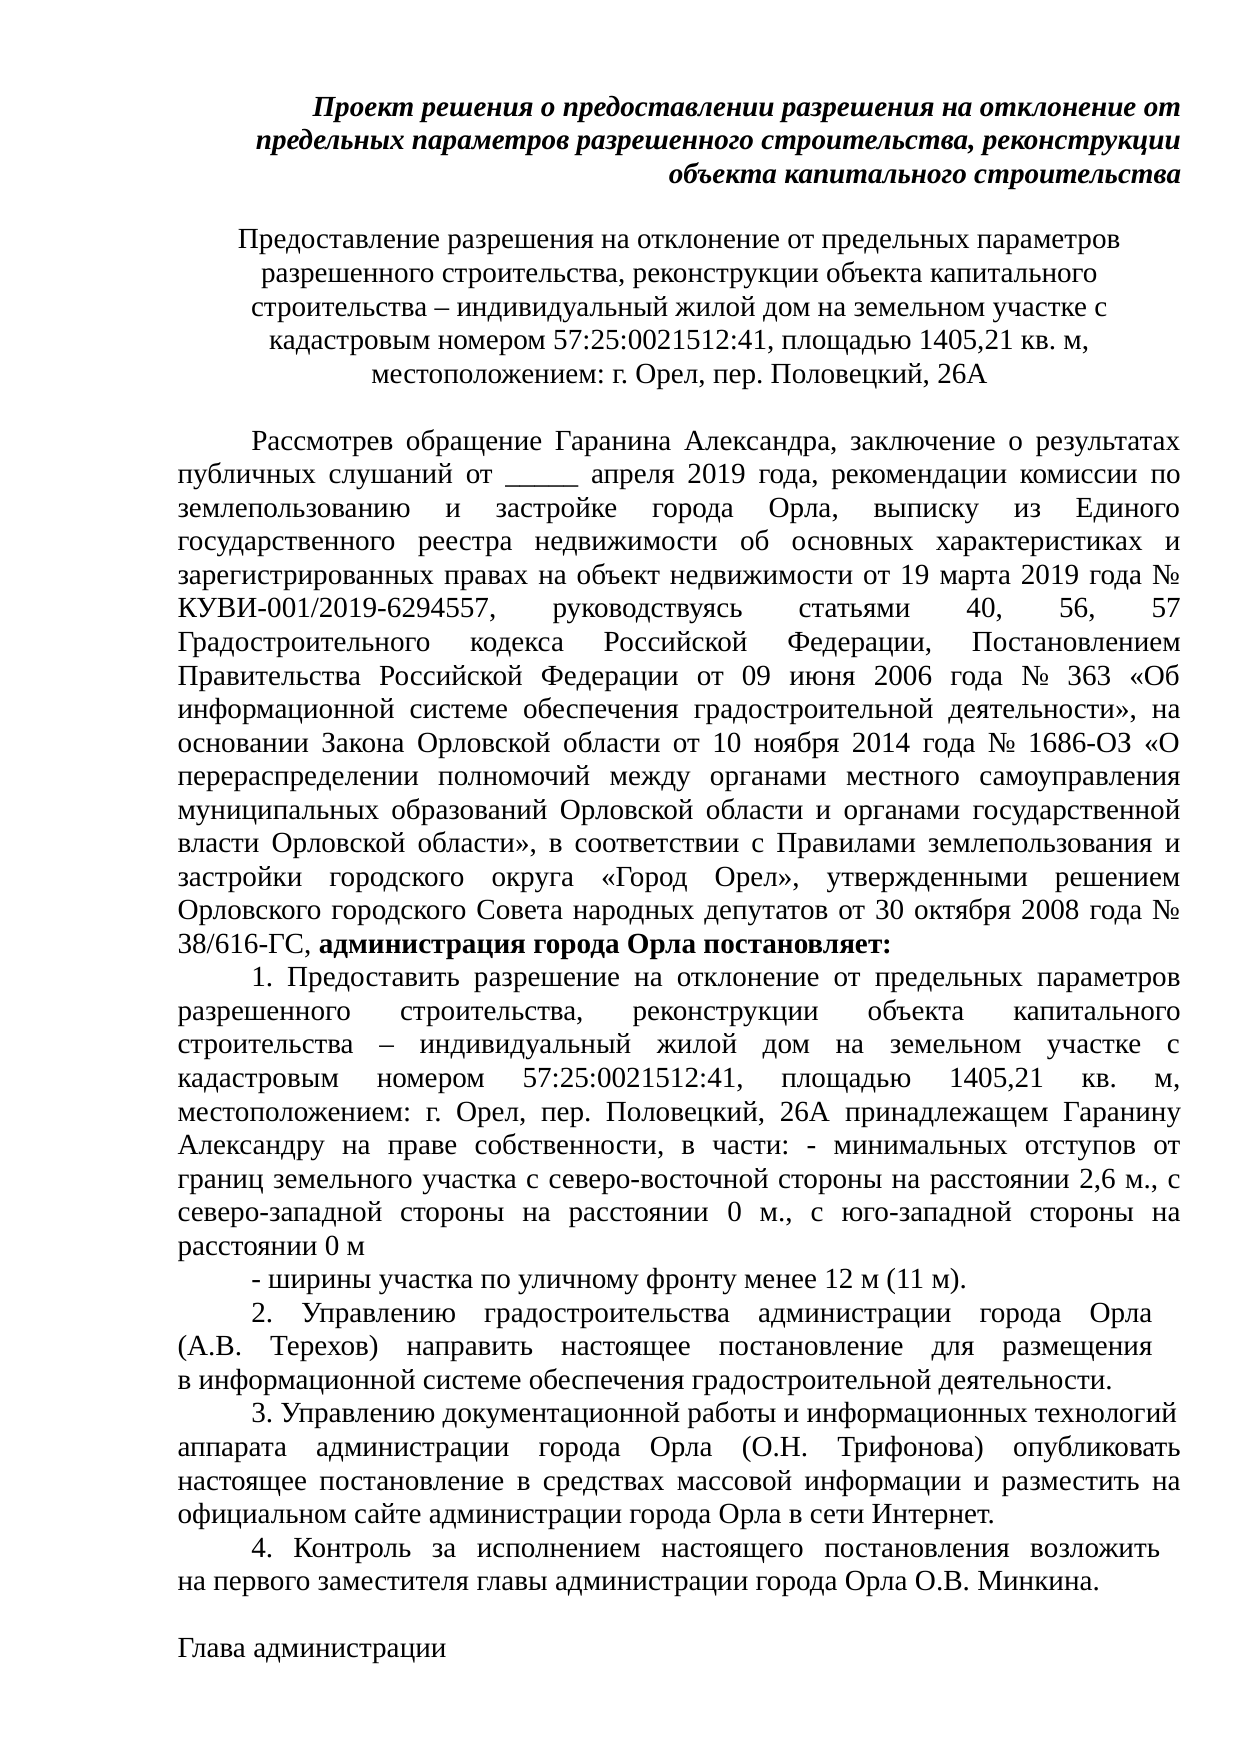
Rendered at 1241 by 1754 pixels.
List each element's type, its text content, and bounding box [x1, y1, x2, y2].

text Глава администрации [177, 1630, 1181, 1664]
text 1. Предоставить разрешение на отклонение от предельных параметров разрешенного строительства, реконструкции объекта капитального строительства – индивидуальный жилой дом на земельном участке с кадастровым номером 57:25:0021512:41, площадью 1405,21 кв. м, местоположением: г. Орел, пер. Половецкий, 26А принадлежащем Гаранину Александру на праве собственности, в части: - минимальных отступов от границ земельного участка с северо-восточной стороны на расстоянии 2,6 м., с северо-западной стороны на расстоянии 0 м., с юго-западной стороны на расстоянии 0 м [177, 959, 1181, 1261]
text аппарата администрации города Орла (О.Н. Трифонова) опубликовать настоящее постановление в средствах массовой информации и разместить на официальном сайте администрации города Орла в сети Интернет. [177, 1429, 1181, 1530]
text 3. Управлению документационной работы и информационных технологий [177, 1396, 1181, 1429]
text - ширины участка по уличному фронту менее 12 м (11 м). [177, 1261, 1181, 1295]
text 4. Контроль за исполнением настоящего постановления возложить на первого заместителя главы администрации города Орла О.В. Минкина. [177, 1530, 1181, 1597]
text Рассмотрев обращение Гаранина Александра, заключение о результатах публичных слушаний от _____ апреля 2019 года, рекомендации комиссии по землепользованию и застройке города Орла, выписку из Единого государственного реестра недвижимости об основных характеристиках и зарегистрированных правах на объект недвижимости от 19 марта 2019 года № КУВИ-001/2019-6294557, руководствуясь статьями 40, 56, 57 Градостроительного кодекса Российской Федерации, Постановлением Правительства Российской Федерации от 09 июня 2006 года № 363 «Об информационной системе обеспечения градостроительной деятельности», на основании Закона Орловской области от 10 ноября 2014 года № 1686-ОЗ «О перераспределении полномочий между органами местного самоуправления муниципальных образований Орловской области и органами государственной власти Орловской области», в соответствии с Правилами землепользования и застройки городского округа «Город Орел», утвержденными решением Орловского городского Совета народных депутатов от 30 октября 2008 года № 38/616-ГС, администрация города Орла постановляет: [177, 423, 1181, 959]
text 2. Управлению градостроительства администрации города Орла (А.В. Терехов) направить настоящее постановление для размещения в информационной системе обеспечения градостроительной деятельности. [177, 1295, 1181, 1396]
text Предоставление разрешения на отклонение от предельных параметров разрешенного строительства, реконструкции объекта капитального строительства – индивидуальный жилой дом на земельном участке с кадастровым номером 57:25:0021512:41, площадью 1405,21 кв. м, местоположением: г. Орел, пер. Половецкий, 26А [177, 222, 1181, 389]
text Проект решения о предоставлении разрешения на отклонение от предельных параметров разрешенного строительства, реконструкции объекта капитального строительства [177, 89, 1181, 189]
